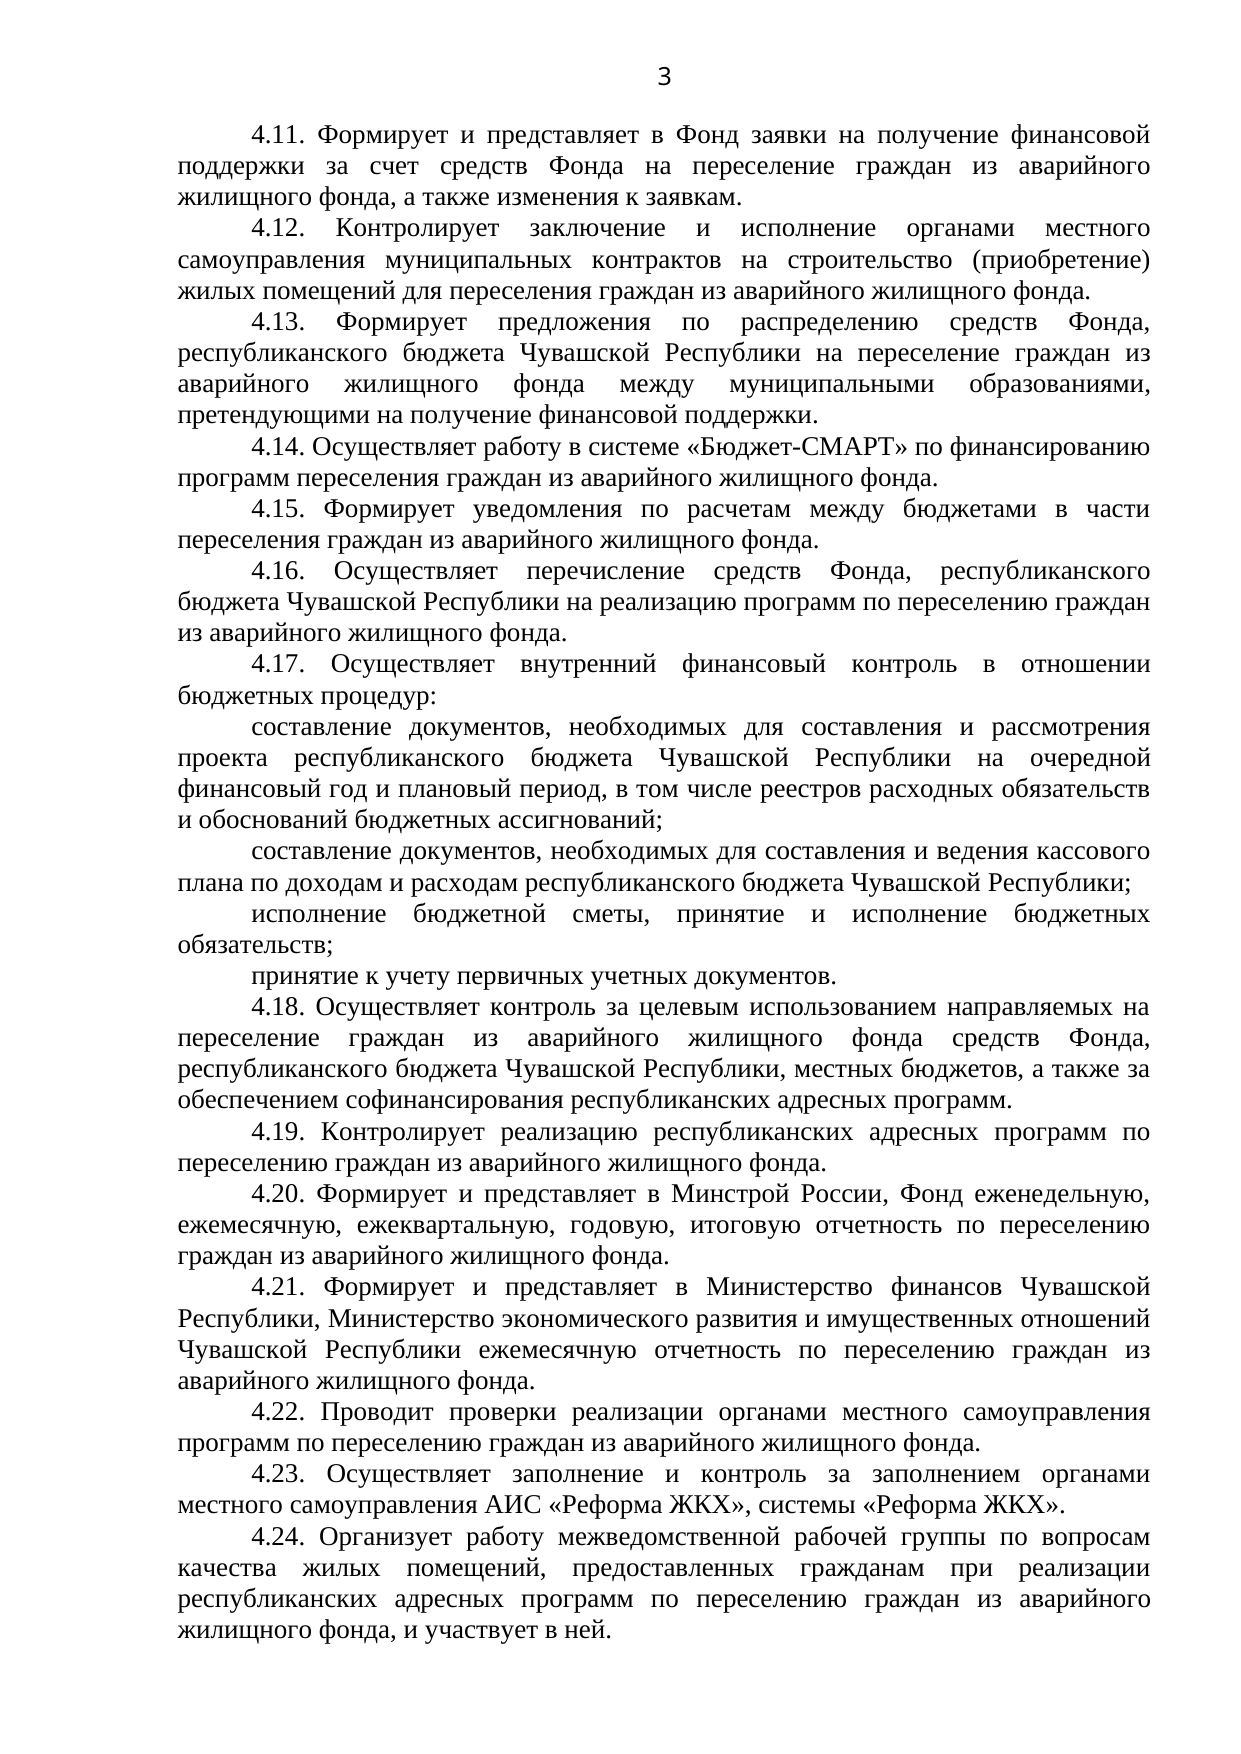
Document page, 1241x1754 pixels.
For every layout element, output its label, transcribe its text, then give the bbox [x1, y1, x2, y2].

text 4.20. Формирует и представляет в Минстрой России, Фонд еженедельную, ежемесячную, ежеквартальную, годовую, итоговую отчетность по переселению граждан из аварийного жилищного фонда. [177, 1177, 1152, 1271]
text 4.16. Осуществляет перечисление средств Фонда, республиканского бюджета Чувашской Республики на реализацию программ по переселению граждан из аварийного жилищного фонда. [177, 554, 1152, 648]
text 4.12. Контролирует заключение и исполнение органами местного самоуправления муниципальных контрактов на строительство (приобретение) жилых помещений для переселения граждан из аварийного жилищного фонда. [177, 212, 1152, 305]
text 4.14. Осуществляет работу в системе «Бюджет-СМАРТ» по финансированию программ переселения граждан из аварийного жилищного фонда. [177, 429, 1152, 492]
text 4.17. Осуществляет внутренний финансовый контроль в отношении бюджетных процедур: [177, 648, 1152, 710]
text 4.22. Проводит проверки реализации органами местного самоуправления программ по переселению граждан из аварийного жилищного фонда. [177, 1395, 1152, 1457]
text 4.15. Формирует уведомления по расчетам между бюджетами в части переселения граждан из аварийного жилищного фонда. [177, 492, 1152, 554]
text 4.21. Формирует и представляет в Министерство финансов Чувашской Республики, Министерство экономического развития и имущественных отношений Чувашской Республики ежемесячную отчетность по переселению граждан из аварийного жилищного фонда. [177, 1271, 1152, 1395]
text составление документов, необходимых для составления и рассмотрения проекта республиканского бюджета Чувашской Республики на очередной финансовый год и плановый период, в том числе реестров расходных обязательств и обоснований бюджетных ассигнований; [177, 710, 1152, 834]
text 4.23. Осуществляет заполнение и контроль за заполнением органами местного самоуправления АИС «Реформа ЖКХ», системы «Реформа ЖКХ». [177, 1457, 1152, 1520]
text 4.19. Контролирует реализацию республиканских адресных программ по переселению граждан из аварийного жилищного фонда. [177, 1115, 1152, 1177]
text принятие к учету первичных учетных документов. [177, 959, 1152, 990]
text исполнение бюджетной сметы, принятие и исполнение бюджетных обязательств; [177, 897, 1152, 959]
text 4.18. Осуществляет контроль за целевым использованием направляемых на переселение граждан из аварийного жилищного фонда средств Фонда, республиканского бюджета Чувашской Республики, местных бюджетов, а также за обеспечением софинансирования республиканских адресных программ. [177, 990, 1152, 1115]
text 4.13. Формирует предложения по распределению средств Фонда, республиканского бюджета Чувашской Республики на переселение граждан из аварийного жилищного фонда между муниципальными образованиями, претендующими на получение финансовой поддержки. [177, 305, 1152, 429]
text составление документов, необходимых для составления и ведения кассового плана по доходам и расходам республиканского бюджета Чувашской Республики; [177, 834, 1152, 897]
text 4.11. Формирует и представляет в Фонд заявки на получение финансовой поддержки за счет средств Фонда на переселение граждан из аварийного жилищного фонда, а также изменения к заявкам. [177, 118, 1152, 212]
text 4.24. Организует работу межведомственной рабочей группы по вопросам качества жилых помещений, предоставленных гражданам при реализации республиканских адресных программ по переселению граждан из аварийного жилищного фонда, и участвует в ней. [177, 1520, 1152, 1644]
